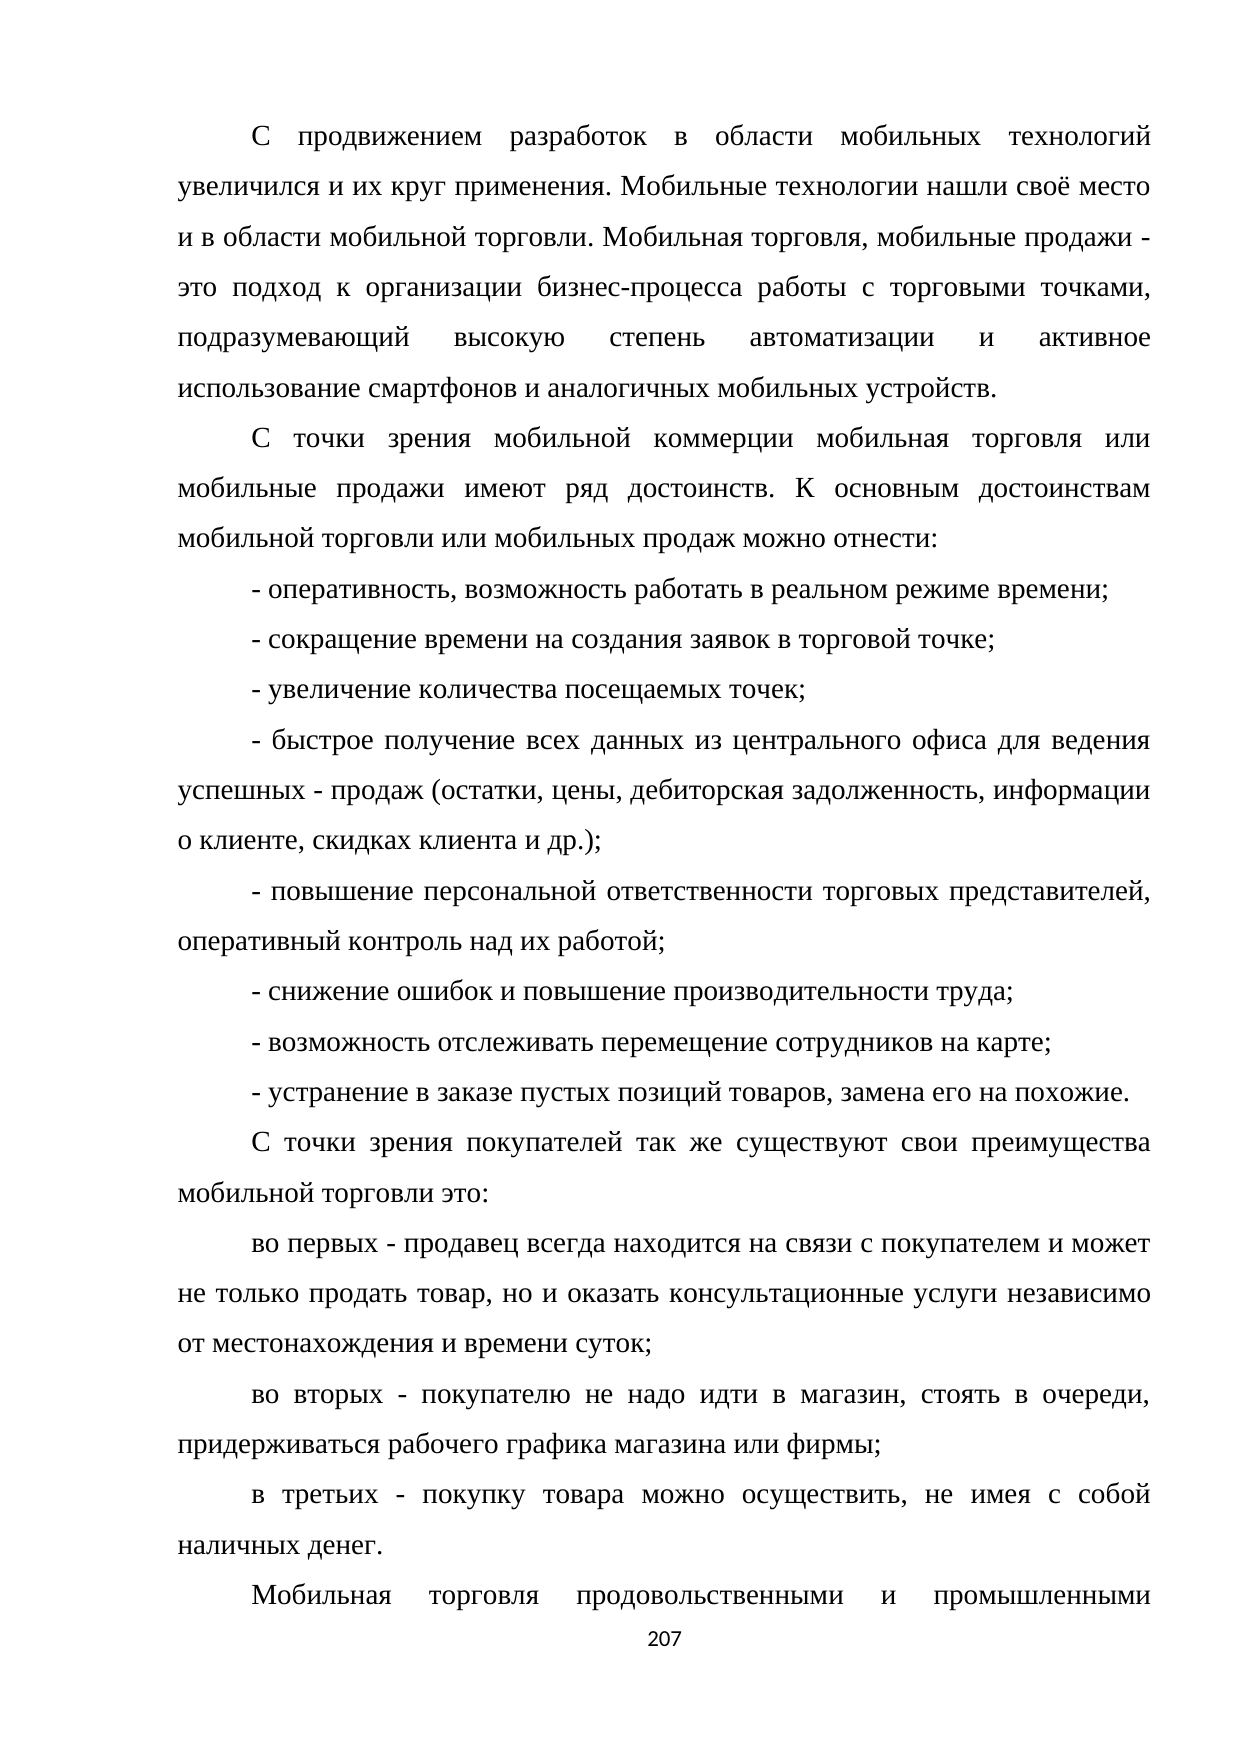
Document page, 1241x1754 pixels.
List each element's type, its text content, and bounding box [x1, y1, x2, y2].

list - сокращение времени на создания заявок в торговой точке; [177, 621, 1152, 655]
list - возможность отслеживать перемещение сотрудников на карте; [177, 1024, 1152, 1057]
list - оперативность, возможность работать в реальном режиме времени; [177, 571, 1152, 604]
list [177, 1577, 1152, 1611]
list - повышение персональной ответственности торговых представителей, оперативный контроль над их работой; [177, 873, 1152, 957]
list С продвижением разработок в области мобильных технологий увеличился и их круг применения. Мобильные технологии нашли своё место и в области мобильной торговли. Мобильная торговля, мобильные продажи - это подход к организации бизнес-процесса работы с торговыми точками, подразумевающий высокую степень автоматизации и активное использование смартфонов и аналогичных мобильных устройств. [177, 118, 1152, 403]
list - увеличение количества посещаемых точек; [177, 672, 1152, 705]
list - снижение ошибок и повышение производительности труда; [177, 973, 1152, 1007]
list - быстрое получение всех данных из центрального офиса для ведения успешных - продаж (остатки, цены, дебиторская задолженность, информации о клиенте, скидках клиента и др.); [177, 722, 1152, 856]
list С точки зрения мобильной коммерции мобильная торговля или мобильные продажи имеют ряд достоинств. К основным достоинствам мобильной торговли или мобильных продаж можно отнести: [177, 420, 1152, 554]
list - устранение в заказе пустых позиций товаров, замена его на похожие. [177, 1074, 1152, 1108]
list во первых - продавец всегда находится на связи с покупателем и может не только продать товар, но и оказать консультационные услуги независимо от местонахождения и времени суток; [177, 1225, 1152, 1359]
list во вторых - покупателю не надо идти в магазин, стоять в очереди, придерживаться рабочего графика магазина или фирмы; [177, 1376, 1152, 1460]
list в третьих - покупку товара можно осуществить, не имея с собой наличных денег. [177, 1477, 1152, 1560]
list С точки зрения покупателей так же существуют свои преимущества мобильной торговли это: [177, 1124, 1152, 1208]
